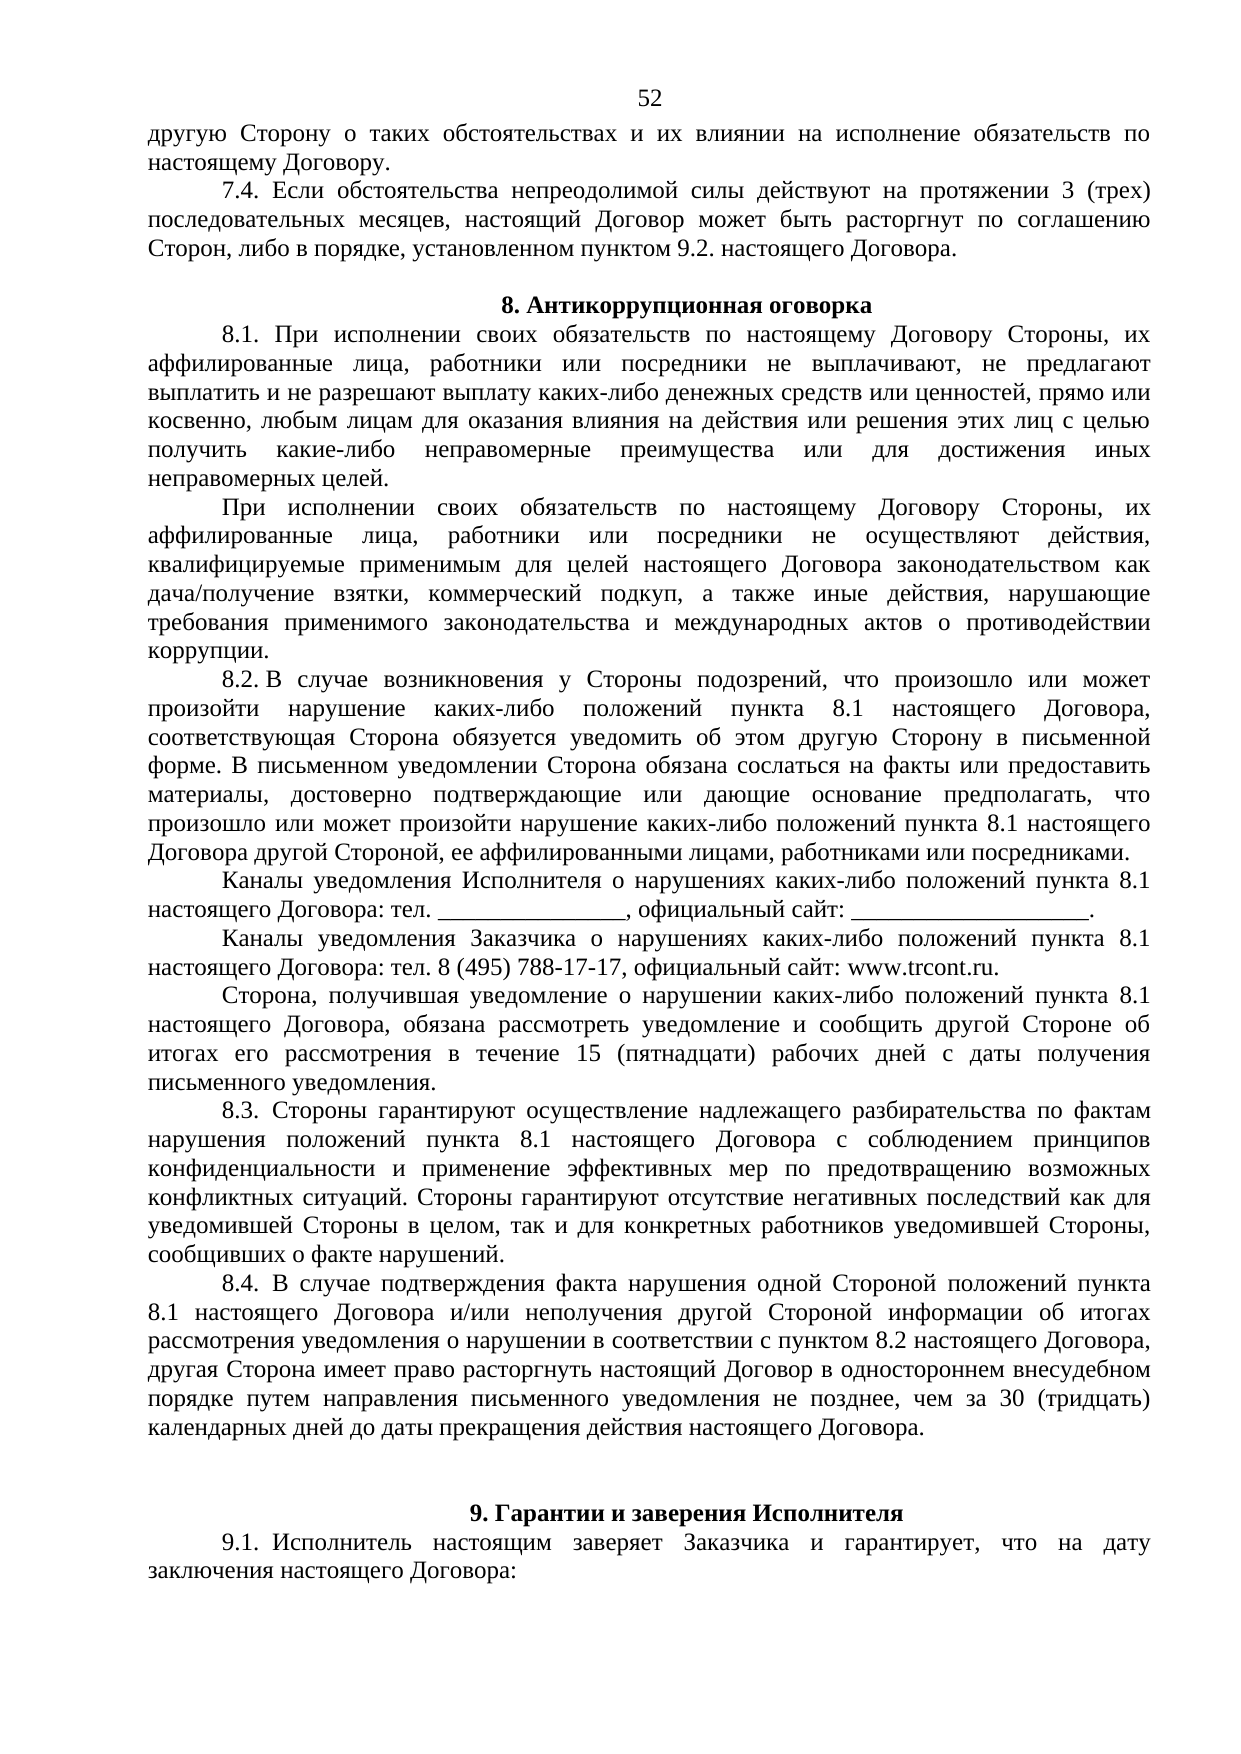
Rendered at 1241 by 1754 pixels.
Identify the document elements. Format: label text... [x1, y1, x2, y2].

text 8. Антикоррупционная оговорка [148, 291, 1152, 319]
text Сторона, получившая уведомление о нарушении каких-либо положений пункта 8.1 настоящего Договора, обязана рассмотреть уведомление и сообщить другой Стороне об итогах его рассмотрения в течение 15 (пятнадцати) рабочих дней с даты получения письменного уведомления. [148, 981, 1152, 1096]
text 8.3. Стороны гарантируют осуществление надлежащего разбирательства по фактам нарушения положений пункта 8.1 настоящего Договора с соблюдением принципов конфиденциальности и применение эффективных мер по предотвращению возможных конфликтных ситуаций. Стороны гарантируют отсутствие негативных последствий как для уведомившей Стороны в целом, так и для конкретных работников уведомившей Стороны, сообщивших о факте нарушений. [148, 1096, 1152, 1268]
text 9. Гарантии и заверения Исполнителя [148, 1498, 1152, 1527]
text Каналы уведомления Исполнителя о нарушениях каких-либо положений пункта 8.1 настоящего Договора: тел. _______________, официальный сайт: ___________________. [148, 866, 1152, 923]
text 8.2. В случае возникновения у Стороны подозрений, что произошло или может произойти нарушение каких-либо положений пункта 8.1 настоящего Договора, соответствующая Сторона обязуется уведомить об этом другую Сторону в письменной форме. В письменном уведомлении Сторона обязана сослаться на факты или предоставить материалы, достоверно подтверждающие или дающие основание предполагать, что произошло или может произойти нарушение каких-либо положений пункта 8.1 настоящего Договора другой Стороной, ее аффилированными лицами, работниками или посредниками. [148, 664, 1152, 866]
text 8.1. При исполнении своих обязательств по настоящему Договору Стороны, их аффилированные лица, работники или посредники не выплачивают, не предлагают выплатить и не разрешают выплату каких-либо денежных средств или ценностей, прямо или косвенно, любым лицам для оказания влияния на действия или решения этих лиц с целью получить какие-либо неправомерные преимущества или для достижения иных неправомерных целей. [148, 319, 1152, 492]
text 7.4. Если обстоятельства непреодолимой силы действуют на протяжении 3 (трех) последовательных месяцев, настоящий Договор может быть расторгнут по соглашению Сторон, либо в порядке, установленном пунктом 9.2. настоящего Договора. [148, 176, 1152, 262]
text Каналы уведомления Заказчика о нарушениях каких-либо положений пункта 8.1 настоящего Договора: тел. 8 (495) 788-17-17, официальный сайт: www.trcont.ru. [148, 923, 1152, 981]
text 9.1. Исполнитель настоящим заверяет Заказчика и гарантирует, что на дату заключения настоящего Договора: [148, 1527, 1152, 1584]
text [148, 118, 1152, 176]
text При исполнении своих обязательств по настоящему Договору Стороны, их аффилированные лица, работники или посредники не осуществляют действия, квалифицируемые применимым для целей настоящего Договора законодательством как дача/получение взятки, коммерческий подкуп, а также иные действия, нарушающие требования применимого законодательства и международных актов о противодействии коррупции. [148, 492, 1152, 664]
text 8.4. В случае подтверждения факта нарушения одной Стороной положений пункта 8.1 настоящего Договора и/или неполучения другой Стороной информации об итогах рассмотрения уведомления о нарушении в соответствии с пунктом 8.2 настоящего Договора, другая Сторона имеет право расторгнуть настоящий Договор в одностороннем внесудебном порядке путем направления письменного уведомления не позднее, чем за 30 (тридцать) календарных дней до даты прекращения действия настоящего Договора. [148, 1268, 1152, 1441]
